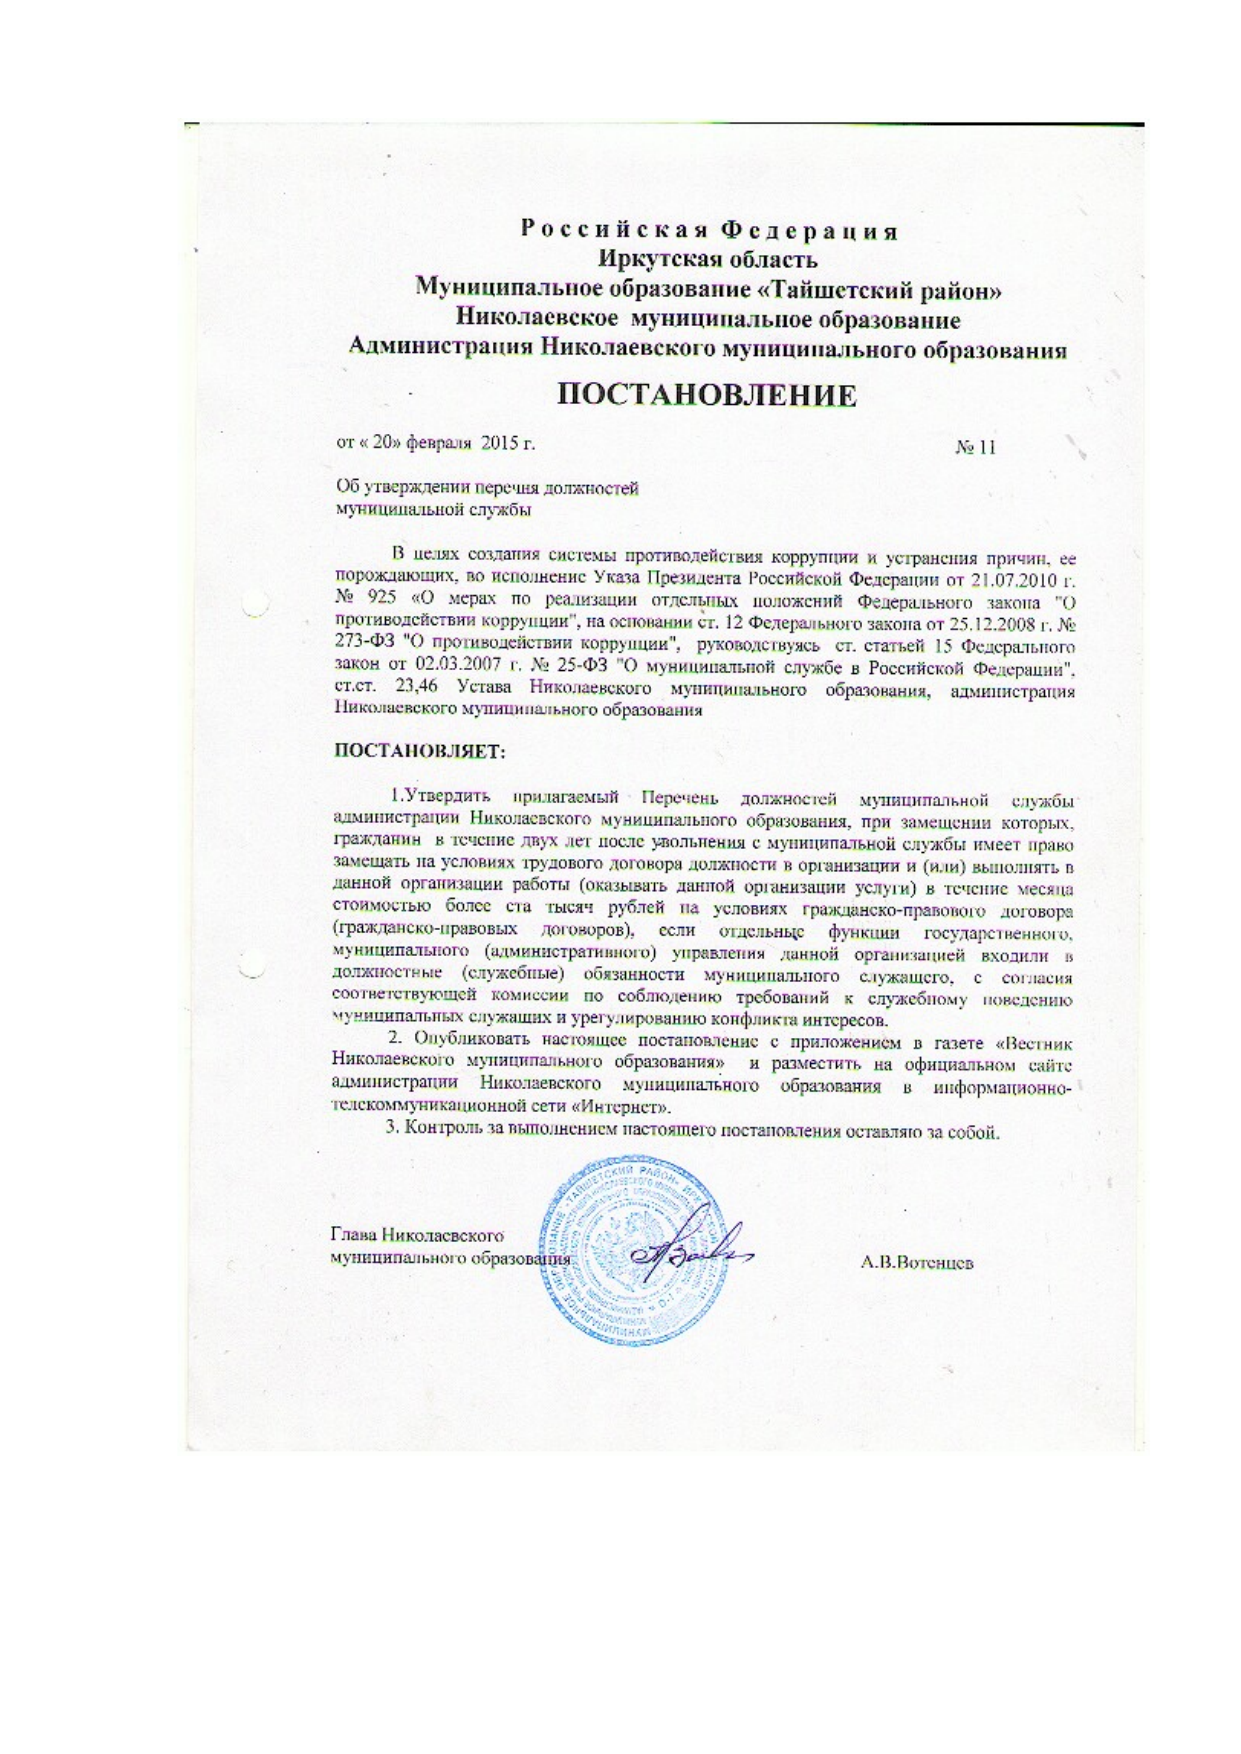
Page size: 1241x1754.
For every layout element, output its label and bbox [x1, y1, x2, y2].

picture [177, 118, 1151, 1456]
